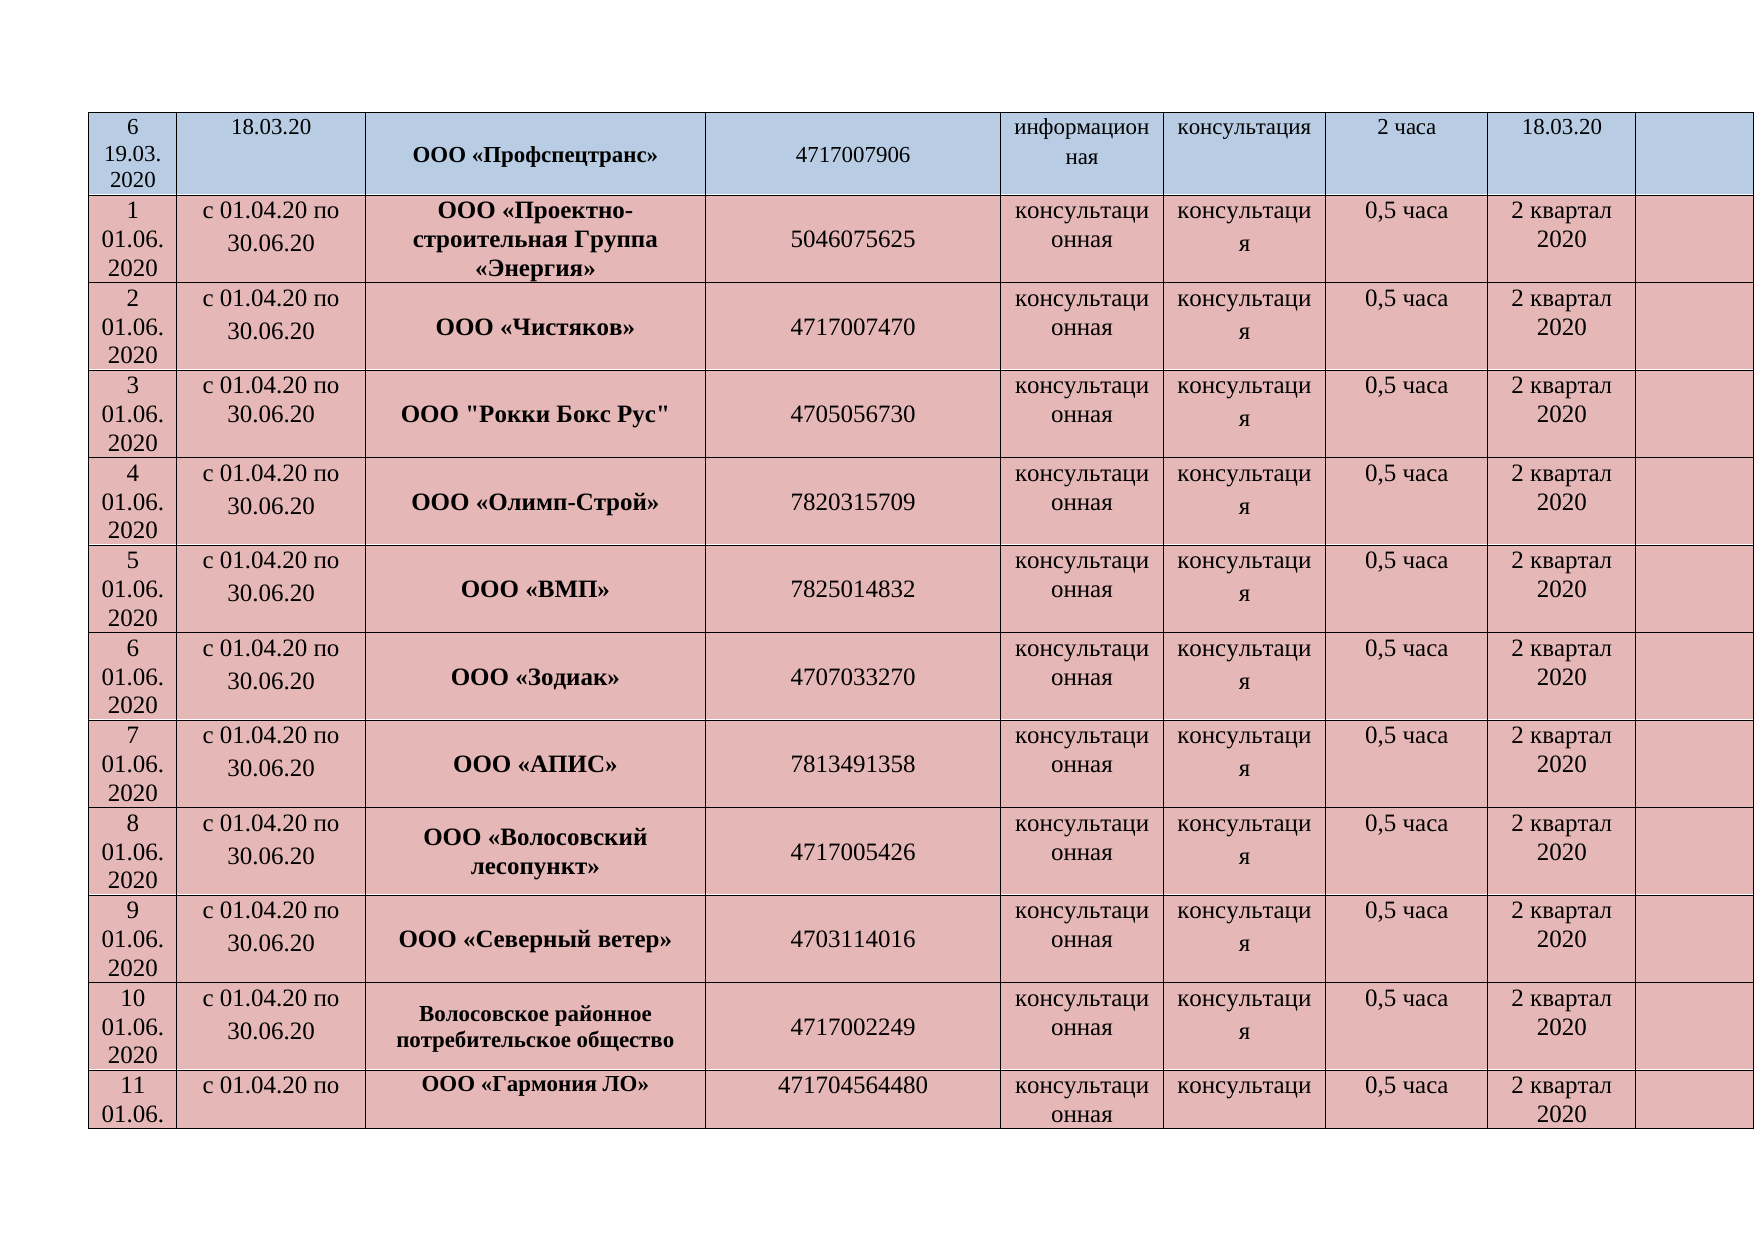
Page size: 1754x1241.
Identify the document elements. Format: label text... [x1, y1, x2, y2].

table_cell консультационная [1001, 546, 1163, 632]
table_cell [1636, 458, 1753, 544]
table_cell ООО «ВМП» [366, 546, 705, 632]
table_cell [1636, 633, 1753, 719]
table_cell 4703114016 [706, 896, 1000, 982]
table_cell 5046075625 [706, 196, 1000, 282]
table_cell 4717005426 [706, 808, 1000, 894]
table_cell консультация [1164, 371, 1325, 457]
table_cell 2 квартал 2020 [1488, 808, 1635, 894]
table_cell ООО «Зодиак» [366, 633, 705, 719]
table_cell ООО "Рокки Бокс Рус" [366, 371, 705, 457]
table_cell 4717007906 [706, 113, 1000, 194]
table_cell консультационная [1001, 721, 1163, 807]
table_cell консультация [1164, 983, 1325, 1069]
table_cell 9 01.06.2020 [89, 896, 176, 982]
table_cell 6 19.03.2020 [89, 113, 176, 194]
table_cell 5 01.06.2020 [89, 546, 176, 632]
table_cell 2 квартал 2020 [1488, 1071, 1635, 1128]
table_cell [1636, 1071, 1753, 1128]
table_cell консультация [1164, 283, 1325, 369]
table_cell ООО «Волосовский лесопункт» [366, 808, 705, 894]
table_cell [1636, 808, 1753, 894]
table_cell с 01.04.20 по 30.06.20 [177, 808, 365, 894]
table_cell 0,5 часа [1326, 808, 1487, 894]
table_cell [1636, 113, 1753, 194]
table_cell 7820315709 [706, 458, 1000, 544]
table_cell ООО «Проектно-строительная Группа «Энергия» [366, 196, 705, 282]
table_cell 6 01.06.2020 [89, 633, 176, 719]
table_cell 8 01.06.2020 [89, 808, 176, 894]
table_cell с 01.04.20 по 30.06.20 [177, 283, 365, 369]
table_cell 18.03.20 [1488, 113, 1635, 194]
table_cell консультация [1164, 546, 1325, 632]
table_cell [1636, 546, 1753, 632]
table_cell 7813491358 [706, 721, 1000, 807]
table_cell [177, 1071, 365, 1128]
table_cell ООО «Чистяков» [366, 283, 705, 369]
table_cell 2 квартал 2020 [1488, 458, 1635, 544]
table_cell 4 01.06.2020 [89, 458, 176, 544]
table_cell ООО «Профспецтранс» [366, 113, 705, 194]
table_cell консультация [1164, 808, 1325, 894]
table_cell консультационная [1001, 371, 1163, 457]
table_cell 2 часа [1326, 113, 1487, 194]
table_cell консультация [1164, 1071, 1325, 1128]
table_cell с 01.04.20 по 30.06.20 [177, 983, 365, 1069]
table_cell 3 01.06.2020 [89, 371, 176, 457]
table_cell 11 01.06.2020 [89, 1071, 176, 1128]
table_cell 4717002249 [706, 983, 1000, 1069]
table_cell консультация [1164, 458, 1325, 544]
table_cell информационная [1001, 113, 1163, 194]
table_cell 1 01.06.2020 [89, 196, 176, 282]
table_cell 4707033270 [706, 633, 1000, 719]
table_cell 7 01.06.2020 [89, 721, 176, 807]
table_cell ООО «АПИС» [366, 721, 705, 807]
table_cell 10 01.06.2020 [89, 983, 176, 1069]
table_cell [1636, 896, 1753, 982]
table_cell Волосовское районное потребительское общество [366, 983, 705, 1069]
table_cell консультационная [1001, 458, 1163, 544]
table_cell 0,5 часа [1326, 633, 1487, 719]
table_cell консультационная [1001, 283, 1163, 369]
table_cell с 01.04.20 по 30.06.20 [177, 896, 365, 982]
table_cell 2 квартал 2020 [1488, 196, 1635, 282]
table_cell 4717007470 [706, 283, 1000, 369]
table_cell 2 квартал 2020 [1488, 283, 1635, 369]
table_cell 0,5 часа [1326, 546, 1487, 632]
table_cell 2 квартал 2020 [1488, 633, 1635, 719]
table_cell [1636, 283, 1753, 369]
table_cell консультационная [1001, 1071, 1163, 1128]
table_cell [1636, 721, 1753, 807]
table_cell с 01.04.20 по 30.06.20 [177, 721, 365, 807]
table_cell консультационная [1001, 808, 1163, 894]
table_cell консультация [1164, 896, 1325, 982]
table_cell 2 квартал 2020 [1488, 371, 1635, 457]
table_cell [1636, 983, 1753, 1069]
table_cell 2 квартал 2020 [1488, 896, 1635, 982]
table_cell консультация [1164, 196, 1325, 282]
table_cell с 01.04.20 по 30.06.20 [177, 196, 365, 282]
table_cell с 01.04.20 по 30.06.20 [177, 458, 365, 544]
table_cell консультация [1164, 113, 1325, 194]
table_cell 0,5 часа [1326, 1071, 1487, 1128]
table_cell 4705056730 [706, 371, 1000, 457]
table_cell 0,5 часа [1326, 983, 1487, 1069]
table_cell консультационная [1001, 896, 1163, 982]
table_cell 471704564480 [706, 1071, 1000, 1128]
table_cell 2 01.06.2020 [89, 283, 176, 369]
table_cell [1636, 196, 1753, 282]
table_cell 0,5 часа [1326, 721, 1487, 807]
table_cell 7825014832 [706, 546, 1000, 632]
table_cell ООО «Олимп-Строй» [366, 458, 705, 544]
table_cell консультация [1164, 721, 1325, 807]
table_cell ООО «Гармония ЛО» [366, 1071, 705, 1128]
table_cell консультационная [1001, 633, 1163, 719]
table_cell [1636, 371, 1753, 457]
table_cell 0,5 часа [1326, 458, 1487, 544]
table_cell 0,5 часа [1326, 283, 1487, 369]
table_cell консультационная [1001, 196, 1163, 282]
table_cell 0,5 часа [1326, 196, 1487, 282]
table_cell 18.03.20 [177, 113, 365, 194]
table_cell с 01.04.20 по 30.06.20 [177, 371, 365, 457]
table_cell 0,5 часа [1326, 371, 1487, 457]
table_cell с 01.04.20 по 30.06.20 [177, 546, 365, 632]
table_cell 2 квартал 2020 [1488, 546, 1635, 632]
table_cell консультация [1164, 633, 1325, 719]
table_cell консультационная [1001, 983, 1163, 1069]
table_cell 2 квартал 2020 [1488, 983, 1635, 1069]
table_cell 0,5 часа [1326, 896, 1487, 982]
table_cell с 01.04.20 по 30.06.20 [177, 633, 365, 719]
table_cell 2 квартал 2020 [1488, 721, 1635, 807]
table_cell ООО «Северный ветер» [366, 896, 705, 982]
